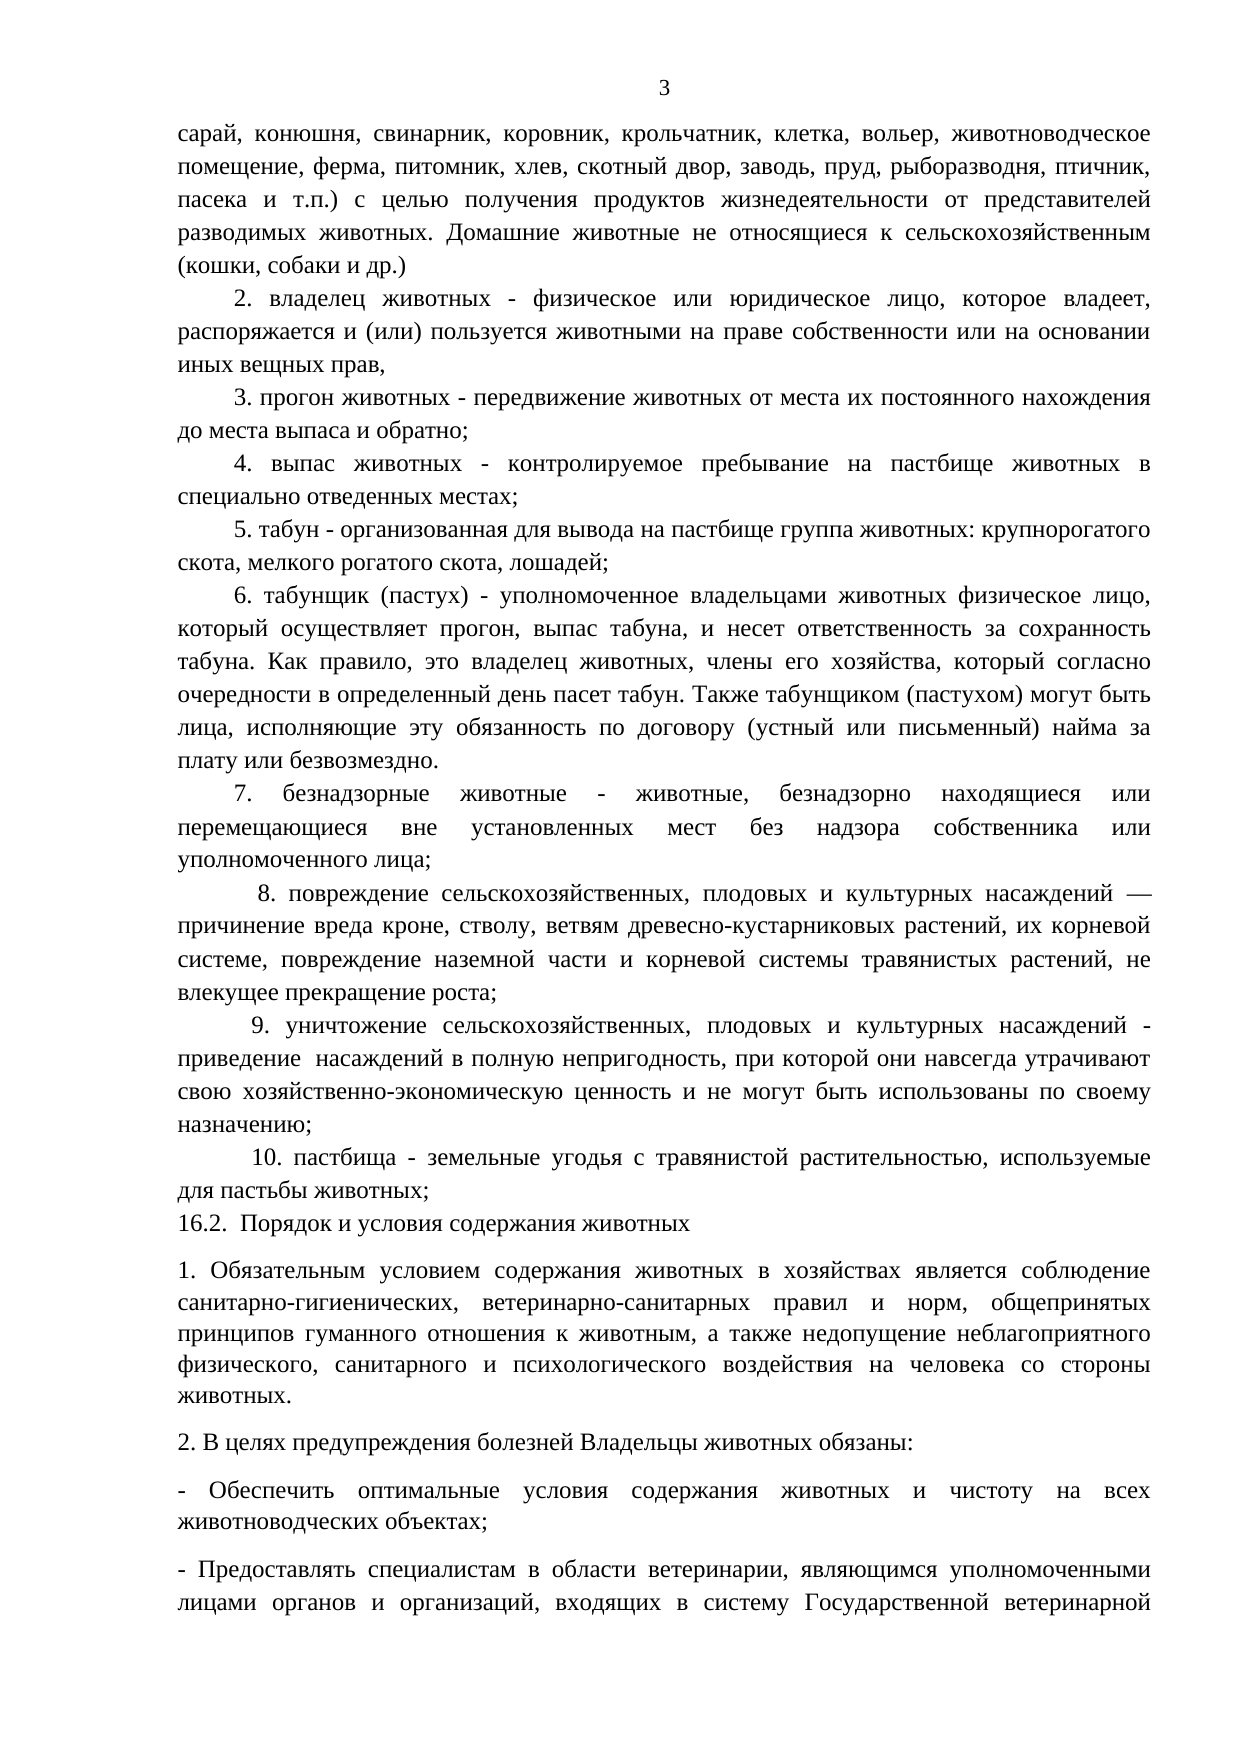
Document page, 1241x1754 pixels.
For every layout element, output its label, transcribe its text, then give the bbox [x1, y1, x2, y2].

text 4. выпас животных - контролируемое пребывание на пастбище животных в специально отведенных местах; [177, 448, 1152, 510]
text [177, 118, 1152, 279]
text 8. повреждение сельскохозяйственных, плодовых и культурных насаждений — причинение вреда кроне, стволу, ветвям древесно-кустарниковых растений, их корневой системе, повреждение наземной части и корневой системы травянистых растений, не влекущее прекращение роста; [177, 878, 1152, 1005]
text 2. В целях предупреждения болезней Владельцы животных обязаны: [177, 1427, 1152, 1456]
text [177, 1554, 1152, 1616]
text 10. пастбища - земельные угодья с травянистой растительностью, используемые для пастьбы животных; [177, 1142, 1152, 1203]
text 1. Обязательным условием содержания животных в хозяйствах является соблюдение санитарно-гигиенических, ветеринарно-санитарных правил и норм, общепринятых принципов гуманного отношения к животным, а также недопущение неблагоприятного физического, санитарного и психологического воздействия на человека со стороны животных. [177, 1256, 1152, 1408]
text 9. уничтожение сельскохозяйственных, плодовых и культурных насаждений - приведение насаждений в полную непригодность, при которой они навсегда утрачивают свою хозяйственно-экономическую ценность и не могут быть использованы по своему назначению; [177, 1010, 1152, 1137]
text 6. табунщик (пастух) - уполномоченное владельцами животных физическое лицо, который осуществляет прогон, выпас табуна, и несет ответственность за сохранность табуна. Как правило, это владелец животных, члены его хозяйства, который согласно очередности в определенный день пасет табун. Также табунщиком (пастухом) могут быть лица, исполняющие эту обязанность по договору (устный или письменный) найма за плату или безвозмездно. [177, 580, 1152, 774]
text 16.2. Порядок и условия содержания животных [177, 1208, 1152, 1237]
text 5. табун - организованная для вывода на пастбище группа животных: крупнорогатого скота, мелкого рогатого скота, лошадей; [177, 514, 1152, 576]
text 7. безнадзорные животные - животные, безнадзорно находящиеся или перемещающиеся вне установленных мест без надзора собственника или уполномоченного лица; [177, 778, 1152, 873]
text 2. владелец животных - физическое или юридическое лицо, которое владеет, распоряжается и (или) пользуется животными на праве собственности или на основании иных вещных прав, [177, 283, 1152, 378]
text - Обеспечить оптимальные условия содержания животных и чистоту на всех животноводческих объектах; [177, 1475, 1152, 1535]
text 3. прогон животных - передвижение животных от места их постоянного нахождения до места выпаса и обратно; [177, 382, 1152, 444]
